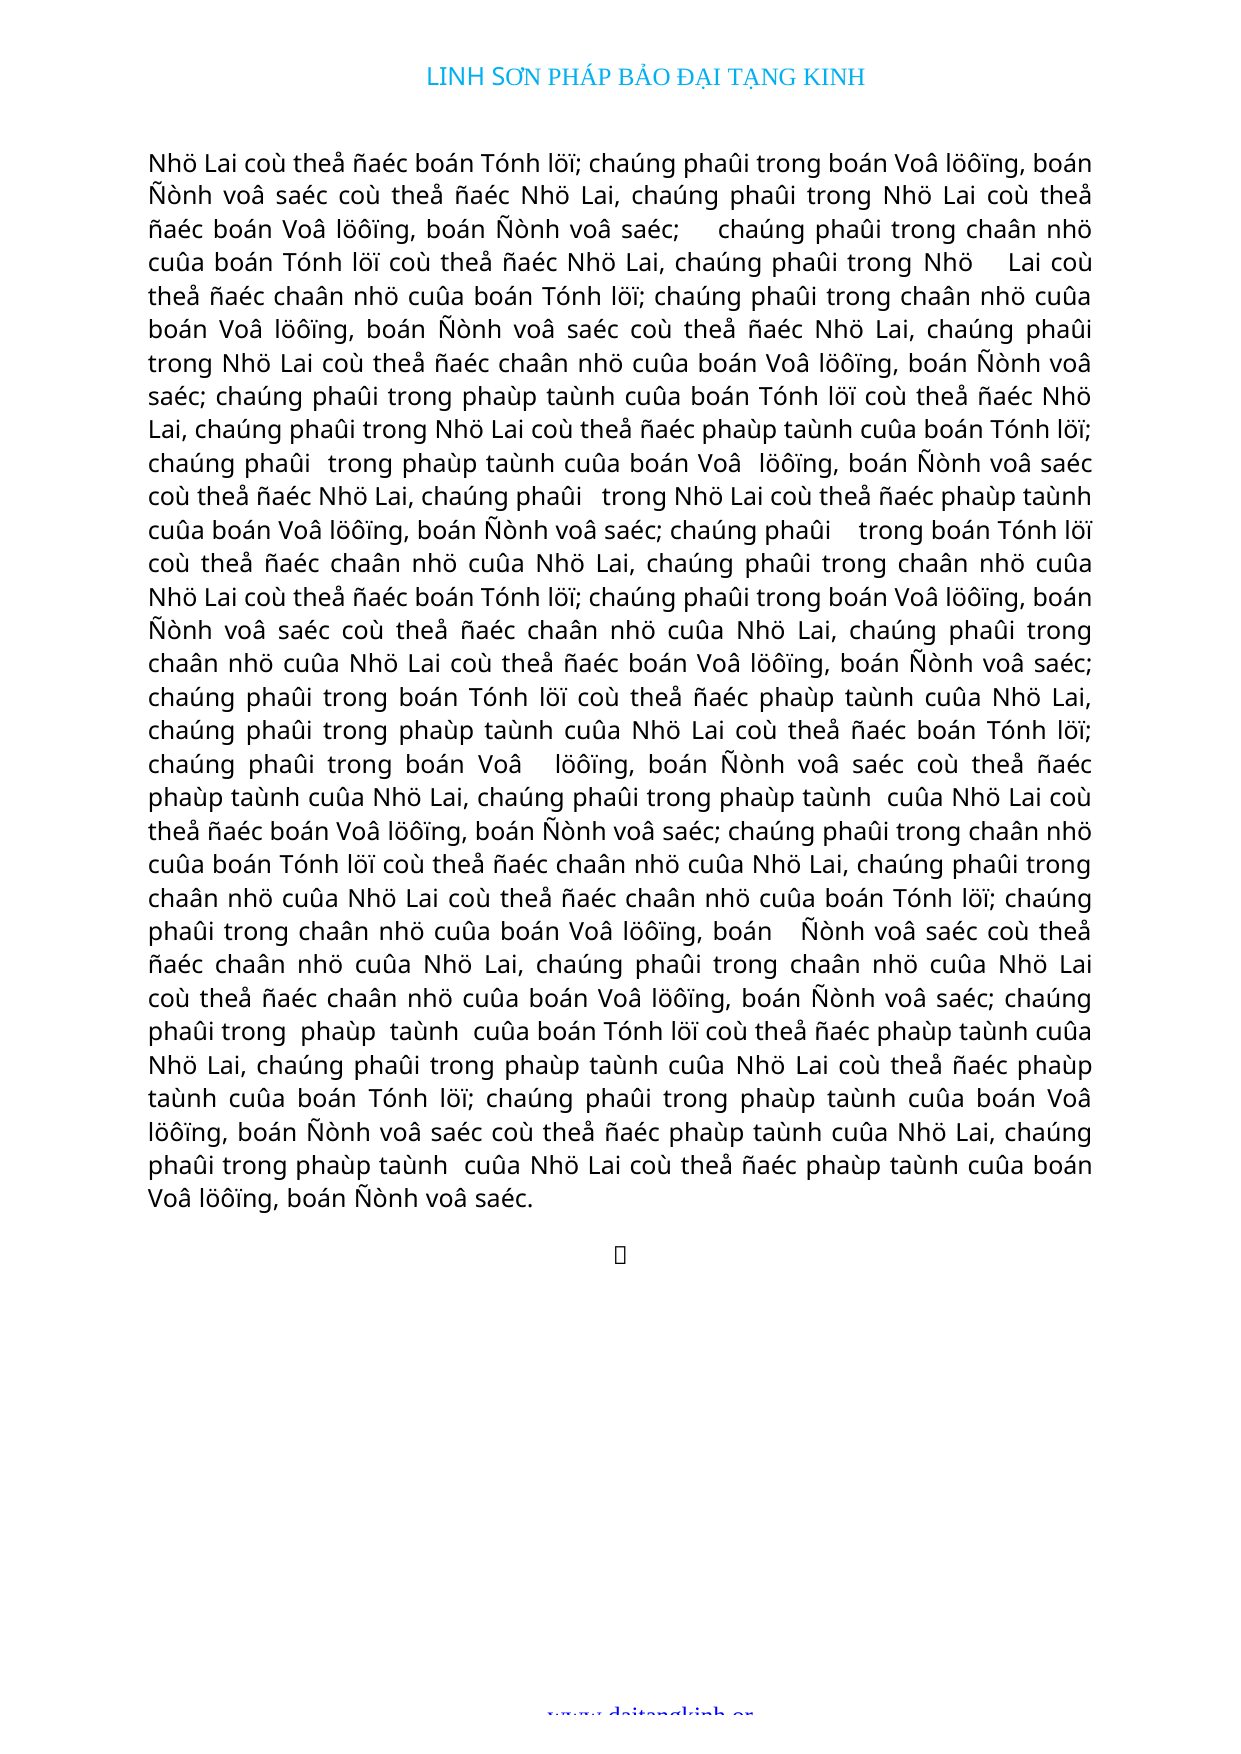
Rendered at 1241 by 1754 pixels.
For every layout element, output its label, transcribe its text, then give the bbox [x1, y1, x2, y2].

text Nhö Lai coù theå ñaéc boán Tónh löï; chaúng phaûi trong boán Voâ löôïng, boán Ñònh voâ saéc coù theå ñaéc Nhö Lai, chaúng phaûi trong Nhö Lai coù theå ñaéc boán Voâ löôïng, boán Ñònh voâ saéc; chaúng phaûi trong chaân nhö cuûa boán Tónh löï coù theå ñaéc Nhö Lai, chaúng phaûi trong Nhö Lai coù theå ñaéc chaân nhö cuûa boán Tónh löï; chaúng phaûi trong chaân nhö cuûa boán Voâ löôïng, boán Ñònh voâ saéc coù theå ñaéc Nhö Lai, chaúng phaûi trong Nhö Lai coù theå ñaéc chaân nhö cuûa boán Voâ löôïng, boán Ñònh voâ saéc; chaúng phaûi trong phaùp taùnh cuûa boán Tónh löï coù theå ñaéc Nhö Lai, chaúng phaûi trong Nhö Lai coù theå ñaéc phaùp taùnh cuûa boán Tónh löï; chaúng phaûi trong phaùp taùnh cuûa boán Voâ löôïng, boán Ñònh voâ saéc coù theå ñaéc Nhö Lai, chaúng phaûi trong Nhö Lai coù theå ñaéc phaùp taùnh cuûa boán Voâ löôïng, boán Ñònh voâ saéc; chaúng phaûi trong boán Tónh löï coù theå ñaéc chaân nhö cuûa Nhö Lai, chaúng phaûi trong chaân nhö cuûa Nhö Lai coù theå ñaéc boán Tónh löï; chaúng phaûi trong boán Voâ löôïng, boán Ñònh voâ saéc coù theå ñaéc chaân nhö cuûa Nhö Lai, chaúng phaûi trong chaân nhö cuûa Nhö Lai coù theå ñaéc boán Voâ löôïng, boán Ñònh voâ saéc; chaúng phaûi trong boán Tónh löï coù theå ñaéc phaùp taùnh cuûa Nhö Lai, chaúng phaûi trong phaùp taùnh cuûa Nhö Lai coù theå ñaéc boán Tónh löï; chaúng phaûi trong boán Voâ löôïng, boán Ñònh voâ saéc coù theå ñaéc phaùp taùnh cuûa Nhö Lai, chaúng phaûi trong phaùp taùnh cuûa Nhö Lai coù theå ñaéc boán Voâ löôïng, boán Ñònh voâ saéc; chaúng phaûi trong chaân nhö cuûa boán Tónh löï coù theå ñaéc chaân nhö cuûa Nhö Lai, chaúng phaûi trong chaân nhö cuûa Nhö Lai coù theå ñaéc chaân nhö cuûa boán Tónh löï; chaúng phaûi trong chaân nhö cuûa boán Voâ löôïng, boán Ñònh voâ saéc coù theå ñaéc chaân nhö cuûa Nhö Lai, chaúng phaûi trong chaân nhö cuûa Nhö Lai coù theå ñaéc chaân nhö cuûa boán Voâ löôïng, boán Ñònh voâ saéc; chaúng phaûi trong phaùp taùnh cuûa boán Tónh löï coù theå ñaéc phaùp taùnh cuûa Nhö Lai, chaúng phaûi trong phaùp taùnh cuûa Nhö Lai coù theå ñaéc phaùp taùnh cuûa boán Tónh löï; chaúng phaûi trong phaùp taùnh cuûa boán Voâ löôïng, boán Ñònh voâ saéc coù theå ñaéc phaùp taùnh cuûa Nhö Lai, chaúng phaûi trong phaùp taùnh cuûa Nhö Lai coù theå ñaéc phaùp taùnh cuûa boán Voâ löôïng, boán Ñònh voâ saéc. [148, 145, 1093, 1215]
text  [136, 1237, 1105, 1271]
